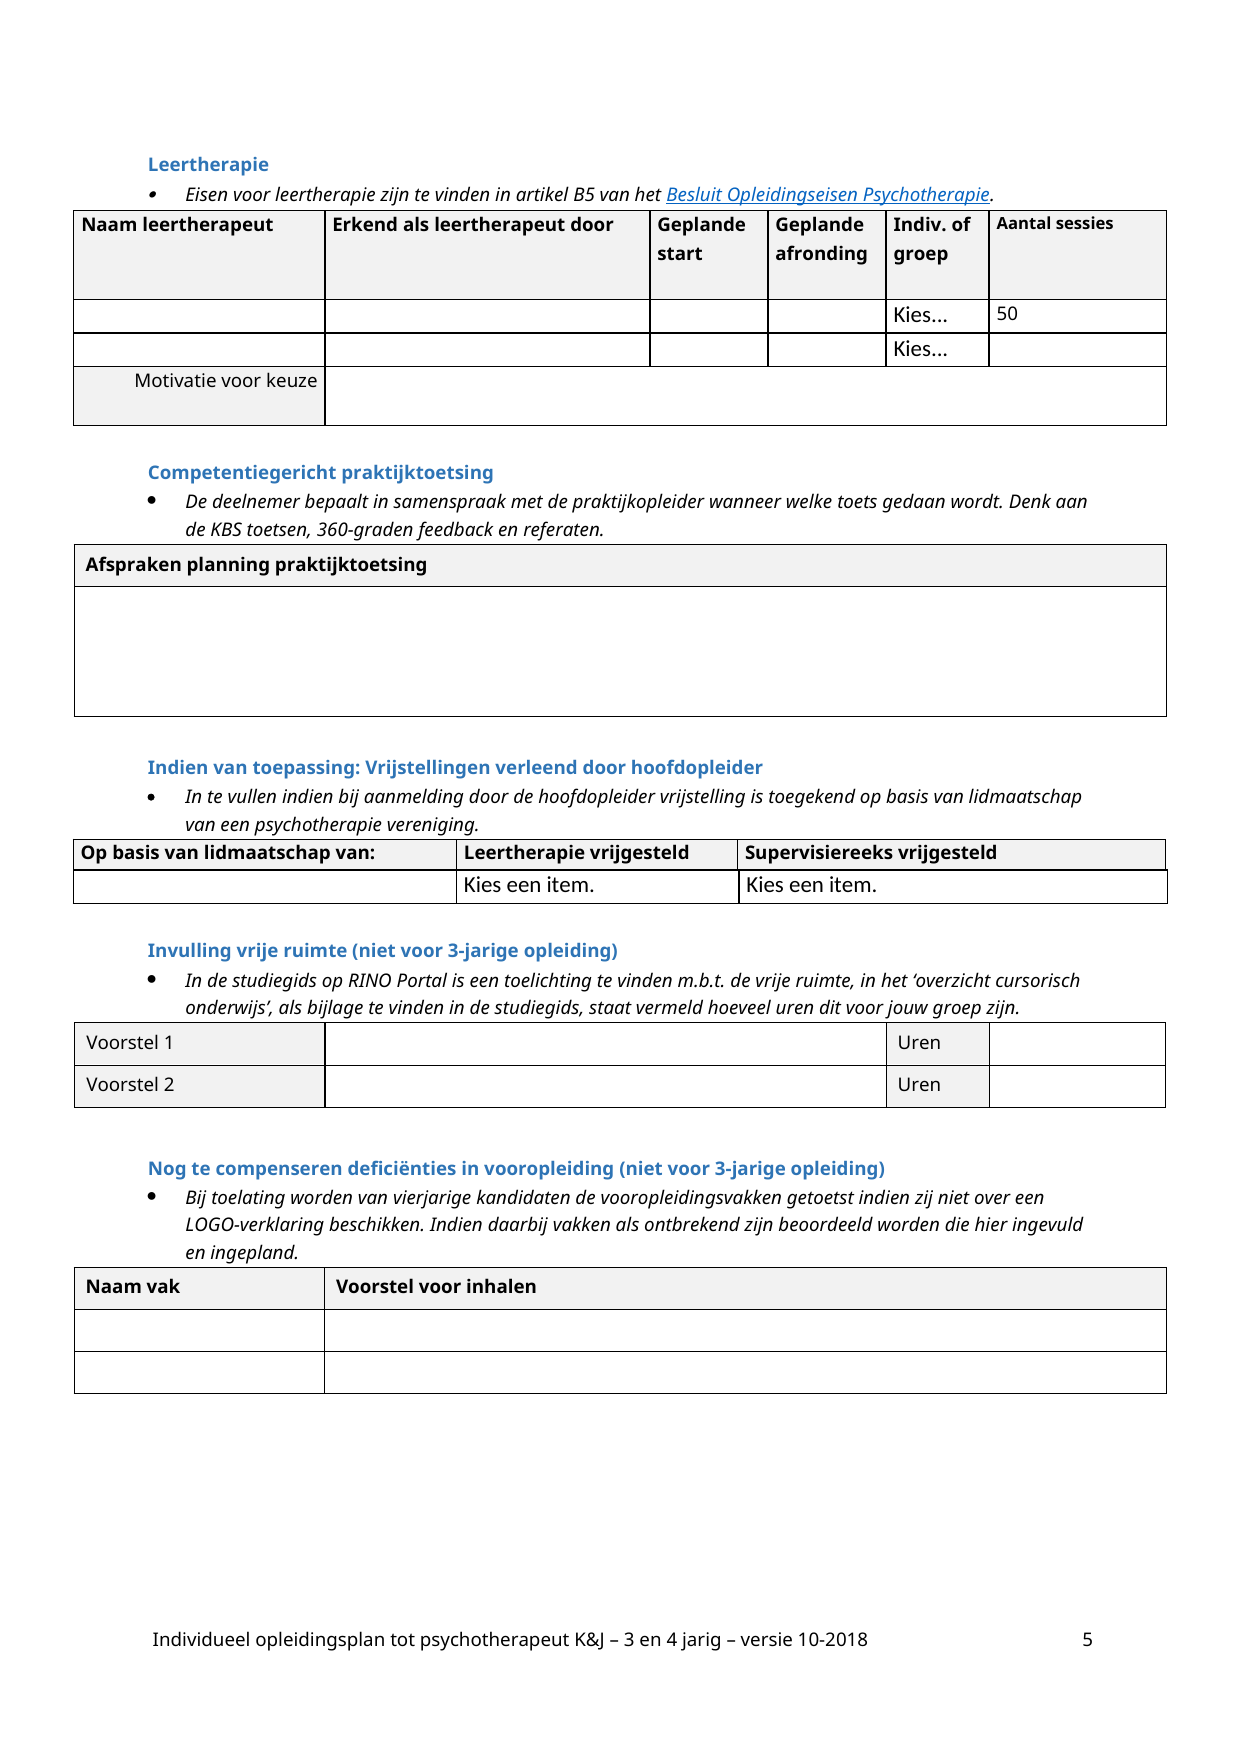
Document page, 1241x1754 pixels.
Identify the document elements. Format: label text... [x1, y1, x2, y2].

table_header Naam vak [75, 1268, 324, 1309]
table_cell [326, 300, 649, 332]
table_header Indiv. of groep [887, 211, 988, 299]
table_cell [326, 334, 649, 366]
table_cell [990, 334, 1166, 366]
subtitle Leertherapie [148, 152, 1093, 177]
table_header Erkend als leertherapeut door [326, 211, 649, 299]
table_cell [326, 367, 1166, 425]
table_cell Voorstel 2 [75, 1066, 324, 1107]
table_cell Uren [887, 1066, 989, 1107]
table_cell [769, 300, 885, 332]
table_header Voorstel voor inhalen [325, 1268, 1166, 1309]
table_header [326, 1023, 886, 1064]
table_cell [651, 334, 767, 366]
table_header Geplande start [651, 211, 767, 299]
table_header Op basis van lidmaatschap van: [74, 840, 456, 869]
table_cell [325, 1352, 1166, 1392]
table_header Afspraken planning praktijktoetsing [75, 545, 1166, 586]
table_cell [990, 1066, 1165, 1107]
subtitle Nog te compenseren deficiënties in vooropleiding (niet voor 3-jarige opleiding) [148, 1155, 1093, 1181]
table_header Uren [887, 1023, 989, 1064]
table_cell [75, 1310, 324, 1351]
list In de studiegids op RINO Portal is een toelichting te vinden m.b.t. de vrije ruimte, in het ‘overzicht cursorisch onderwijs’, als bijlage te vinden in de studiegids, staat vermeld hoeveel uren dit voor jouw groep zijn. [148, 967, 1093, 1020]
table_cell [651, 300, 767, 332]
table_cell [75, 1352, 324, 1392]
table_header Aantal sessies [990, 211, 1166, 299]
table_header Naam leertherapeut [74, 211, 324, 299]
table_header Geplande afronding [769, 211, 885, 299]
table_cell [74, 300, 324, 332]
table_cell [325, 1310, 1166, 1351]
table_cell [326, 1066, 886, 1107]
table_cell [74, 334, 324, 366]
table_cell [74, 871, 456, 902]
table_cell Motivatie voor keuze [74, 367, 324, 425]
table_cell [740, 871, 1167, 902]
table_header Supervisiereeks vrijgesteld [738, 840, 1165, 869]
table_header [990, 1023, 1165, 1064]
list Bij toelating worden van vierjarige kandidaten de vooropleidingsvakken getoetst indien zij niet over een LOGO-verklaring beschikken. Indien daarbij vakken als ontbrekend zijn beoordeeld worden die hier ingevuld en ingepland. [148, 1184, 1093, 1265]
table_header Voorstel 1 [75, 1023, 324, 1064]
subtitle Indien van toepassing: Vrijstellingen verleend door hoofdopleider [148, 754, 1093, 780]
subtitle Competentiegericht praktijktoetsing [148, 459, 1093, 485]
table_header Leertherapie vrijgesteld [457, 840, 737, 869]
subtitle Invulling vrije ruimte (niet voor 3-jarige opleiding) [148, 938, 1093, 963]
table_cell 50 [990, 300, 1166, 332]
list Eisen voor leertherapie zijn te vinden in artikel B5 van het Besluit Opleidingseisen Psychotherapie. [148, 181, 1093, 207]
list In te vullen indien bij aanmelding door de hoofdopleider vrijstelling is toegekend op basis van lidmaatschap van een psychotherapie vereniging. [148, 783, 1093, 837]
table_cell [769, 334, 885, 366]
list De deelnemer bepaalt in samenspraak met de praktijkopleider wanneer welke toets gedaan wordt. Denk aan de KBS toetsen, 360-graden feedback en referaten. [148, 489, 1093, 542]
table_cell [75, 587, 1166, 716]
